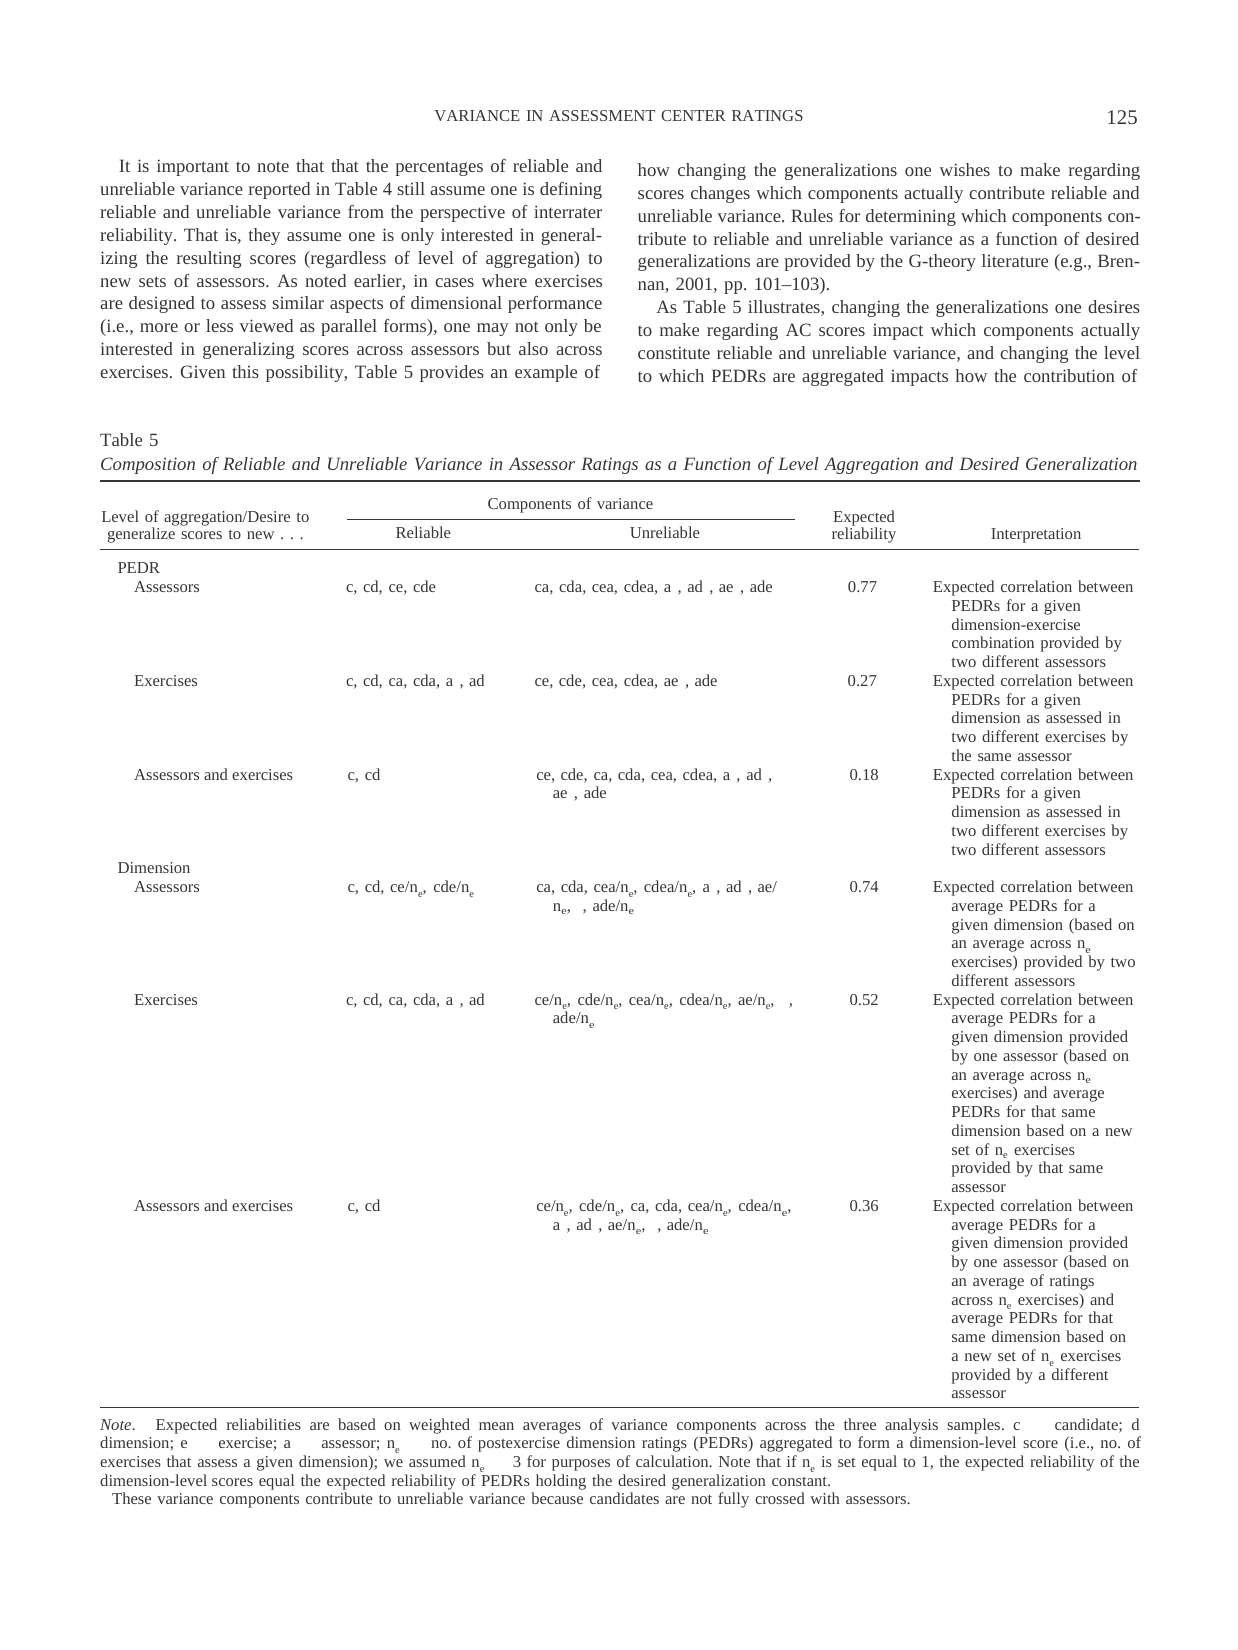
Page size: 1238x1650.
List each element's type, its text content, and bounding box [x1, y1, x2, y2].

text given dimension provided by one assessor (based on an average across ne exercises) and average PEDRs for that same dimension based on a new set of ne exercises [951, 1027, 1136, 1159]
text Exercises c, cd, ca, cda, a , ad ce, cde, cea, cdea, ae , ade 0.27 Expected correlation between PEDRs for a given dimension as assessed in two different exercises by the same assessor [134, 671, 1138, 765]
text 0.36 Expected correlation between average PEDRs for a [849, 1196, 1138, 1234]
text Table 5 [100, 429, 1150, 451]
text Dimension [117, 858, 793, 877]
text 0.52 Expected correlation between average PEDRs for a [849, 990, 1138, 1027]
text Components of variance [487, 493, 700, 513]
text how changing the generalizations one wishes to make regarding scores changes which components actually contribute reliable and unreliable variance. Rules for determining which components con- tribute to reliable and unreliable variance as a function of desired generalizations are provided by the G-theory literature (e.g., Bren- nan, 2001, pp. 101–103). [637, 159, 1141, 295]
text reliability Interpretation [831, 526, 1150, 542]
text given dimension provided by one assessor (based on an average of ratings across ne exercises) and average PEDRs for that same dimension based on a new set of ne exercises provided by a different assessor [951, 1234, 1132, 1402]
text As Table 5 illustrates, changing the generalizations one desires to make regarding AC scores impact which components actually constitute reliable and unreliable variance, and changing the level to which PEDRs are aggregated impacts how the contribution of [637, 296, 1141, 386]
text Level of aggregation/Desire to generalize scores to new . . . [101, 509, 312, 543]
text 0.18 Expected correlation between PEDRs for a given dimension as assessed in two different exercises by two different assessors [849, 765, 1138, 859]
text 0.74 Expected correlation between average PEDRs for a [849, 877, 1138, 915]
text Expected [833, 507, 1150, 526]
text Reliable Unreliable [395, 524, 704, 543]
text Assessors and exercises c, cd ce, cde, ca, cda, cea, cdea, a , ad , ae , ade [134, 765, 775, 802]
text It is important to note that that the percentages of reliable and unreliable variance reported in Table 4 still assume one is defining reliable and unreliable variance from the perspective of interrater reliability. That is, they assume one is only interested in general- izing the resulting scores (regardless of level of aggregation) to new sets of assessors. As noted earlier, in cases where exercises are designed to assess similar aspects of dimensional performance (i.e., more or less viewed as parallel forms), one may not only be interested in generalizing scores across assessors but also across exercises. Given this possibility, Table 5 provides an example of [100, 155, 603, 382]
text These variance components contribute to unreliable variance because candidates are not fully crossed with assessors. [100, 1490, 914, 1508]
text Composition of Reliable and Unreliable Variance in Assessor Ratings as a Function of Level Aggregation and Desired Generalization [100, 452, 1150, 473]
text PEDR [117, 558, 1150, 577]
text ne, , ade/ne [553, 897, 793, 918]
text Assessors c, cd, ce, cde ca, cda, cea, cdea, a , ad , ae , ade 0.77 Expected correlation between PEDRs for a given dimension-exercise combination provided by two different assessors [134, 577, 1138, 671]
text Assessors and exercises c, cd ce/ne, cde/ne, ca, cda, cea/ne, cdea/ne, a , ad , ae/ne, , ade/ne [134, 1196, 795, 1234]
text Assessors c, cd, ce/ne, cde/ne ca, cda, cea/ne, cdea/ne, a , ad , ae/ [134, 877, 793, 897]
text Note. Expected reliabilities are based on weighted mean averages of variance components across the three analysis samples. c candidate; d dimension; e exercise; a assessor; ne no. of postexercise dimension ratings (PEDRs) aggregated to form a dimension-level score (i.e., no. of exercises that assess a given dimension); we assumed ne 3 for purposes of calculation. Note that if ne is set equal to 1, the expected reliability of the dimension-level scores equal the expected reliability of PEDRs holding the desired generalization constant. [100, 1415, 1141, 1490]
text provided by that same assessor [951, 1159, 1106, 1196]
text Exercises c, cd, ca, cda, a , ad ce/ne, cde/ne, cea/ne, cdea/ne, ae/ne, , ade/ne [134, 990, 796, 1027]
text given dimension (based on an average across ne exercises) provided by two different assessors [951, 915, 1139, 990]
